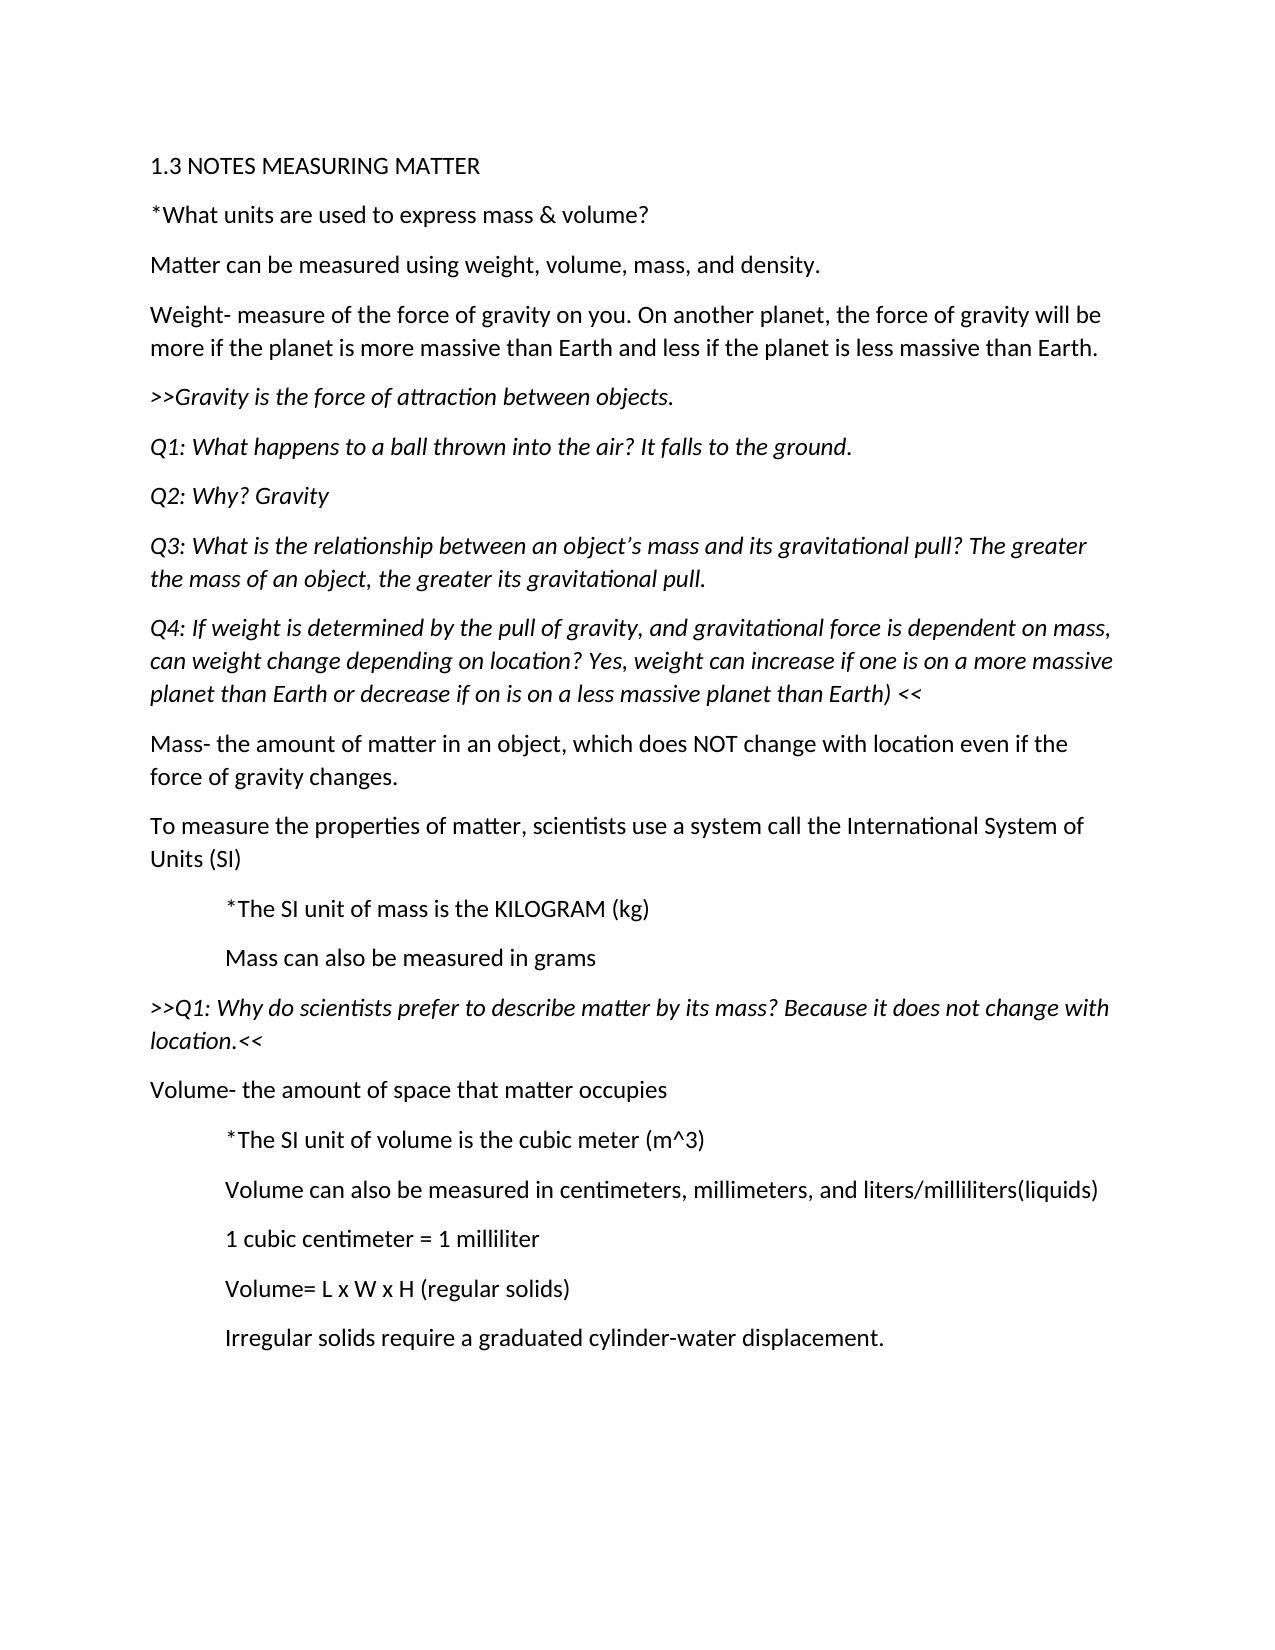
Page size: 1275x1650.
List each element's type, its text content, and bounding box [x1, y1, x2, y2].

text Weight- measure of the force of gravity on you. On another planet, the force of gravity will be more if the planet is more massive than Earth and less if the planet is less massive than Earth. [150, 299, 1125, 362]
text Mass can also be measured in grams [150, 942, 1125, 973]
text Mass- the amount of matter in an object, which does NOT change with location even if the force of gravity changes. [150, 728, 1125, 791]
text Q2: Why? Gravity [150, 480, 1125, 511]
text >>Gravity is the force of attraction between objects. [150, 381, 1125, 412]
text Matter can be measured using weight, volume, mass, and density. [150, 249, 1125, 280]
text 1 cubic centimeter = 1 milliliter [150, 1223, 1125, 1254]
text *The SI unit of volume is the cubic meter (m^3) [150, 1124, 1125, 1155]
text Volume= L x W x H (regular solids) [150, 1273, 1125, 1303]
text Q3: What is the relationship between an object’s mass and its gravitational pull? The greater the mass of an object, the greater its gravitational pull. [150, 530, 1125, 593]
text >>Q1: Why do scientists prefer to describe matter by its mass? Because it does not change with location.<< [150, 992, 1125, 1056]
text Q1: What happens to a ball thrown into the air? It falls to the ground. [150, 431, 1125, 461]
text *The SI unit of mass is the KILOGRAM (kg) [150, 893, 1125, 923]
text To measure the properties of matter, scientists use a system call the International System of Units (SI) [150, 810, 1125, 874]
text Irregular solids require a graduated cylinder-water displacement. [150, 1322, 1125, 1353]
text 1.3 NOTES MEASURING MATTER [150, 150, 1125, 181]
text Volume can also be measured in centimeters, millimeters, and liters/milliliters(liquids) [150, 1174, 1125, 1204]
text Q4: If weight is determined by the pull of gravity, and gravitational force is dependent on mass, can weight change depending on location? Yes, weight can increase if one is on a more massive planet than Earth or decrease if on is on a less massive planet than Earth) << [150, 612, 1125, 709]
text Volume- the amount of space that matter occupies [150, 1074, 1125, 1105]
text *What units are used to express mass & volume? [150, 199, 1125, 230]
